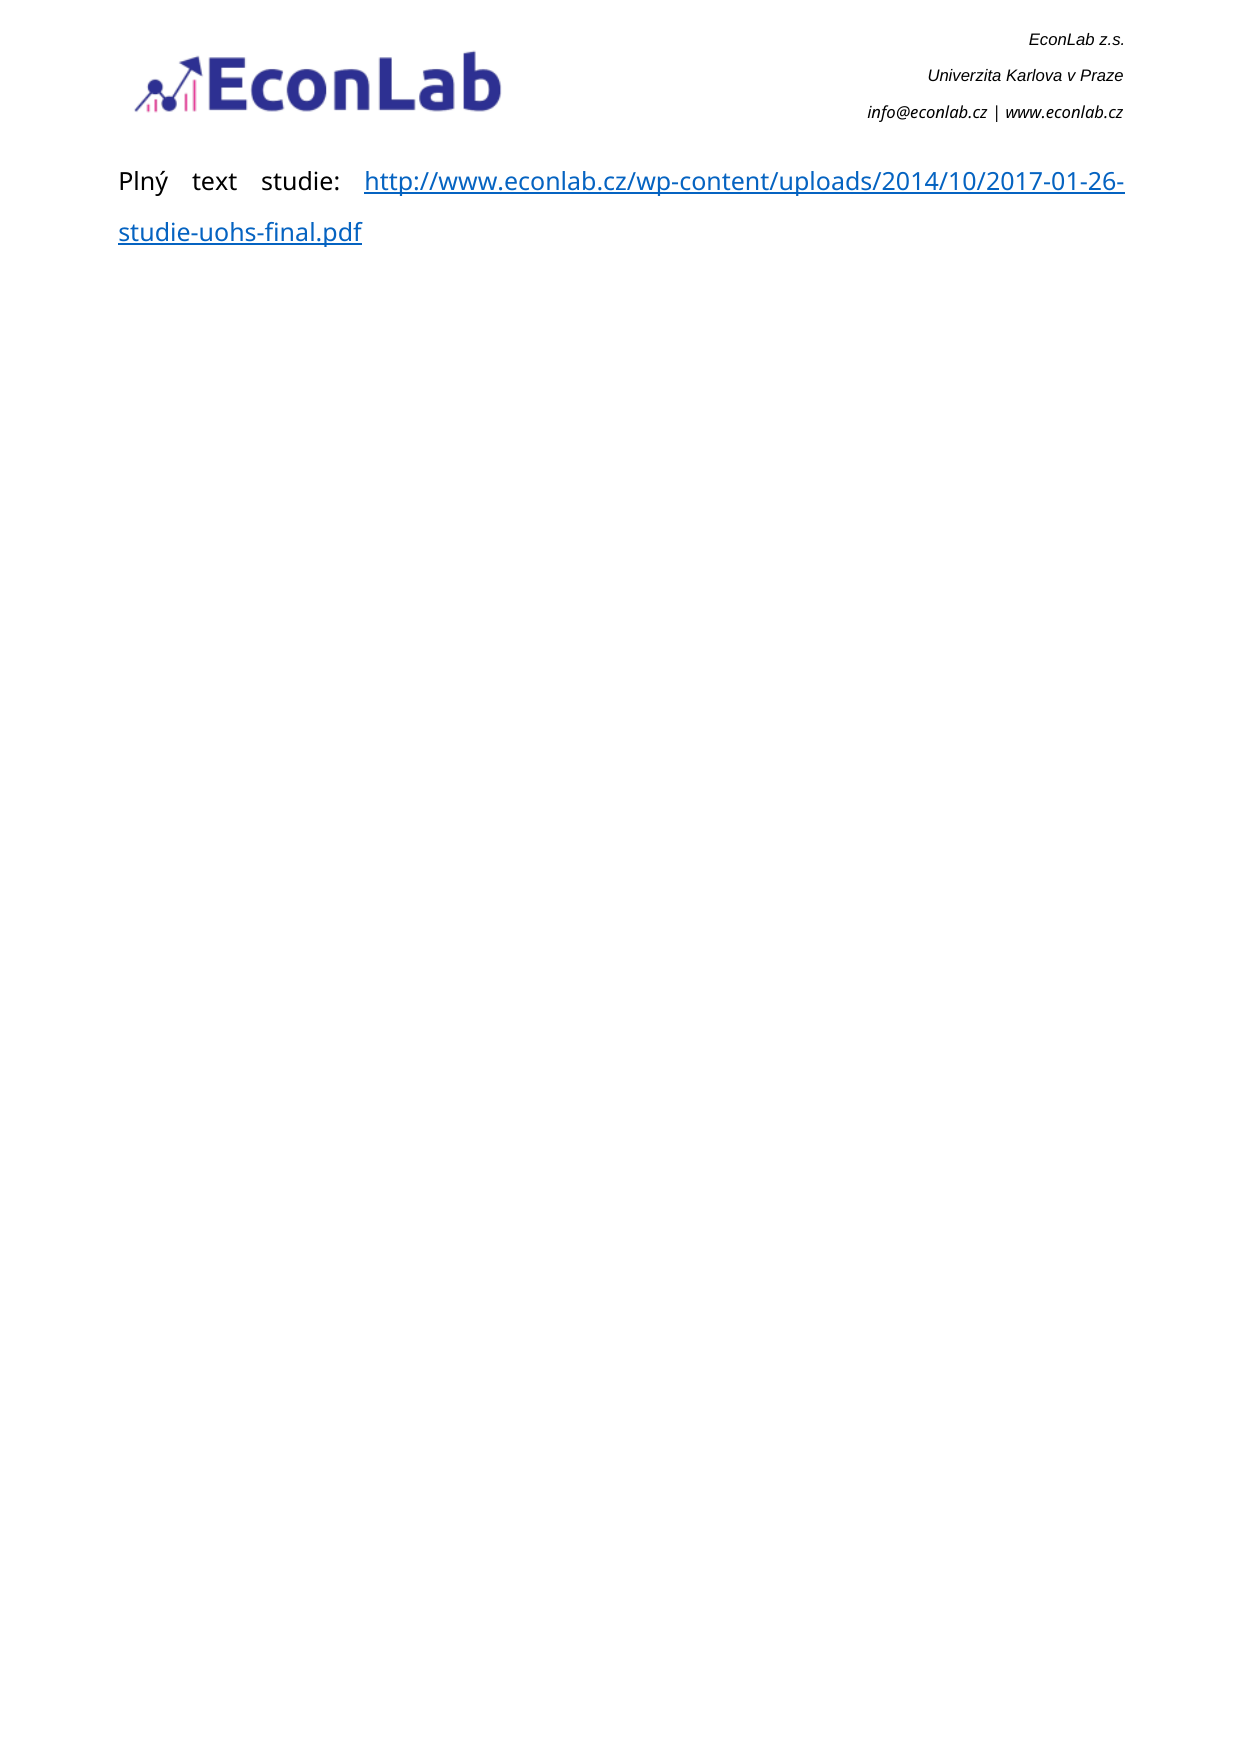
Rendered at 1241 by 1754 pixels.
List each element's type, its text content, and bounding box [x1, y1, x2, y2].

text Plný text studie: http://www.econlab.cz/wp-content/uploads/2014/10/2017-01-26-studie-uohs-final.pdf [118, 163, 1125, 248]
picture [118, 31, 505, 122]
